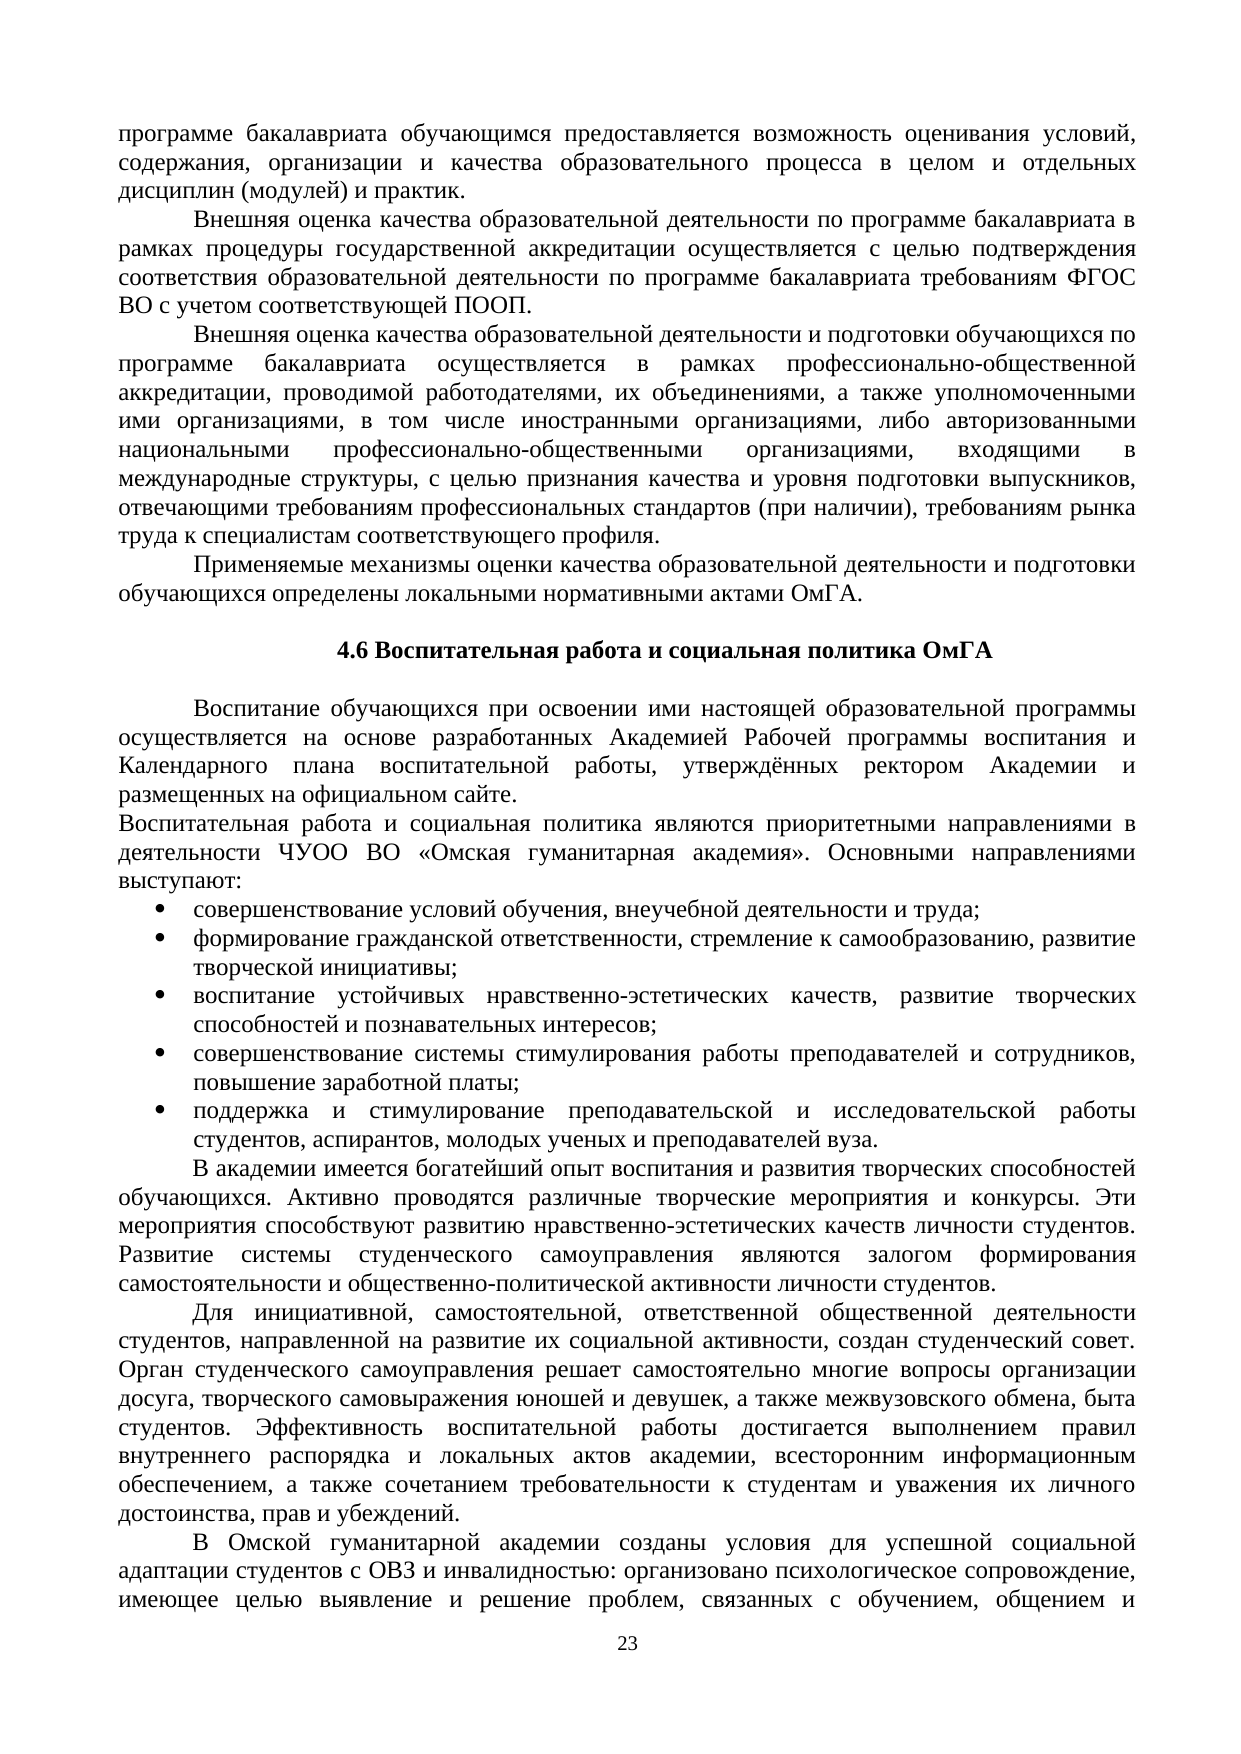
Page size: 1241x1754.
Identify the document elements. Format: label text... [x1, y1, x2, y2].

text Применяемые механизмы оценки качества образовательной деятельности и подготовки обучающихся определены локальными нормативными актами ОмГА. [118, 549, 1137, 607]
list поддержка и стимулирование преподавательской и исследовательской работы студентов, аспирантов, молодых ученых и преподавателей вуза. [156, 1096, 1137, 1153]
text 4.6 Воспитательная работа и социальная политика ОмГА [118, 636, 1137, 664]
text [118, 1527, 1137, 1613]
list совершенствование системы стимулирования работы преподавателей и сотрудников, повышение заработной платы; [156, 1038, 1137, 1096]
text Внешняя оценка качества образовательной деятельности и подготовки обучающихся по программе бакалавриата осуществляется в рамках профессионально-общественной аккредитации, проводимой работодателями, их объединениями, а также уполномоченными ими организациями, в том числе иностранными организациями, либо авторизованными национальными профессионально-общественными организациями, входящими в международные структуры, с целью признания качества и уровня подготовки выпускников, отвечающими требованиям профессиональных стандартов (при наличии), требованиям рынка труда к специалистам соответствующего профиля. [118, 319, 1137, 549]
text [118, 118, 1137, 204]
text Для инициативной, самостоятельной, ответственной общественной деятельности студентов, направленной на развитие их социальной активности, создан студенческий совет. Орган студенческого самоуправления решает самостоятельно многие вопросы организации досуга, творческого самовыражения юношей и девушек, а также межвузовского обмена, быта студентов. Эффективность воспитательной работы достигается выполнением правил внутреннего распорядка и локальных актов академии, всесторонним информационным обеспечением, а также сочетанием требовательности к студентам и уважения их личного достоинства, прав и убеждений. [118, 1297, 1137, 1527]
list формирование гражданской ответственности, стремление к самообразованию, развитие творческой инициативы; [156, 923, 1137, 981]
list воспитание устойчивых нравственно-эстетических качеств, развитие творческих способностей и познавательных интересов; [156, 981, 1137, 1038]
list В академии имеется богатейший опыт воспитания и развития творческих способностей обучающихся. Активно проводятся различные творческие мероприятия и конкурсы. Эти мероприятия способствуют развитию нравственно-эстетических качеств личности студентов. Развитие системы студенческого самоуправления являются залогом формирования самостоятельности и общественно-политической активности личности студентов. [118, 1153, 1137, 1297]
text Внешняя оценка качества образовательной деятельности по программе бакалавриата в рамках процедуры государственной аккредитации осуществляется с целью подтверждения соответствия образовательной деятельности по программе бакалавриата требованиям ФГОС ВО с учетом соответствующей ПООП. [118, 204, 1137, 319]
list Воспитательная работа и социальная политика являются приоритетными направлениями в деятельности ЧУОО ВО «Омская гуманитарная академия». Основными направлениями выступают: [118, 808, 1137, 894]
list совершенствование условий обучения, внеучебной деятельности и труда; [156, 894, 1137, 923]
text Воспитание обучающихся при освоении ими настоящей образовательной программы осуществляется на основе разработанных Академией Рабочей программы воспитания и Календарного плана воспитательной работы, утверждённых ректором Академии и размещенных на официальном сайте. [118, 693, 1137, 808]
